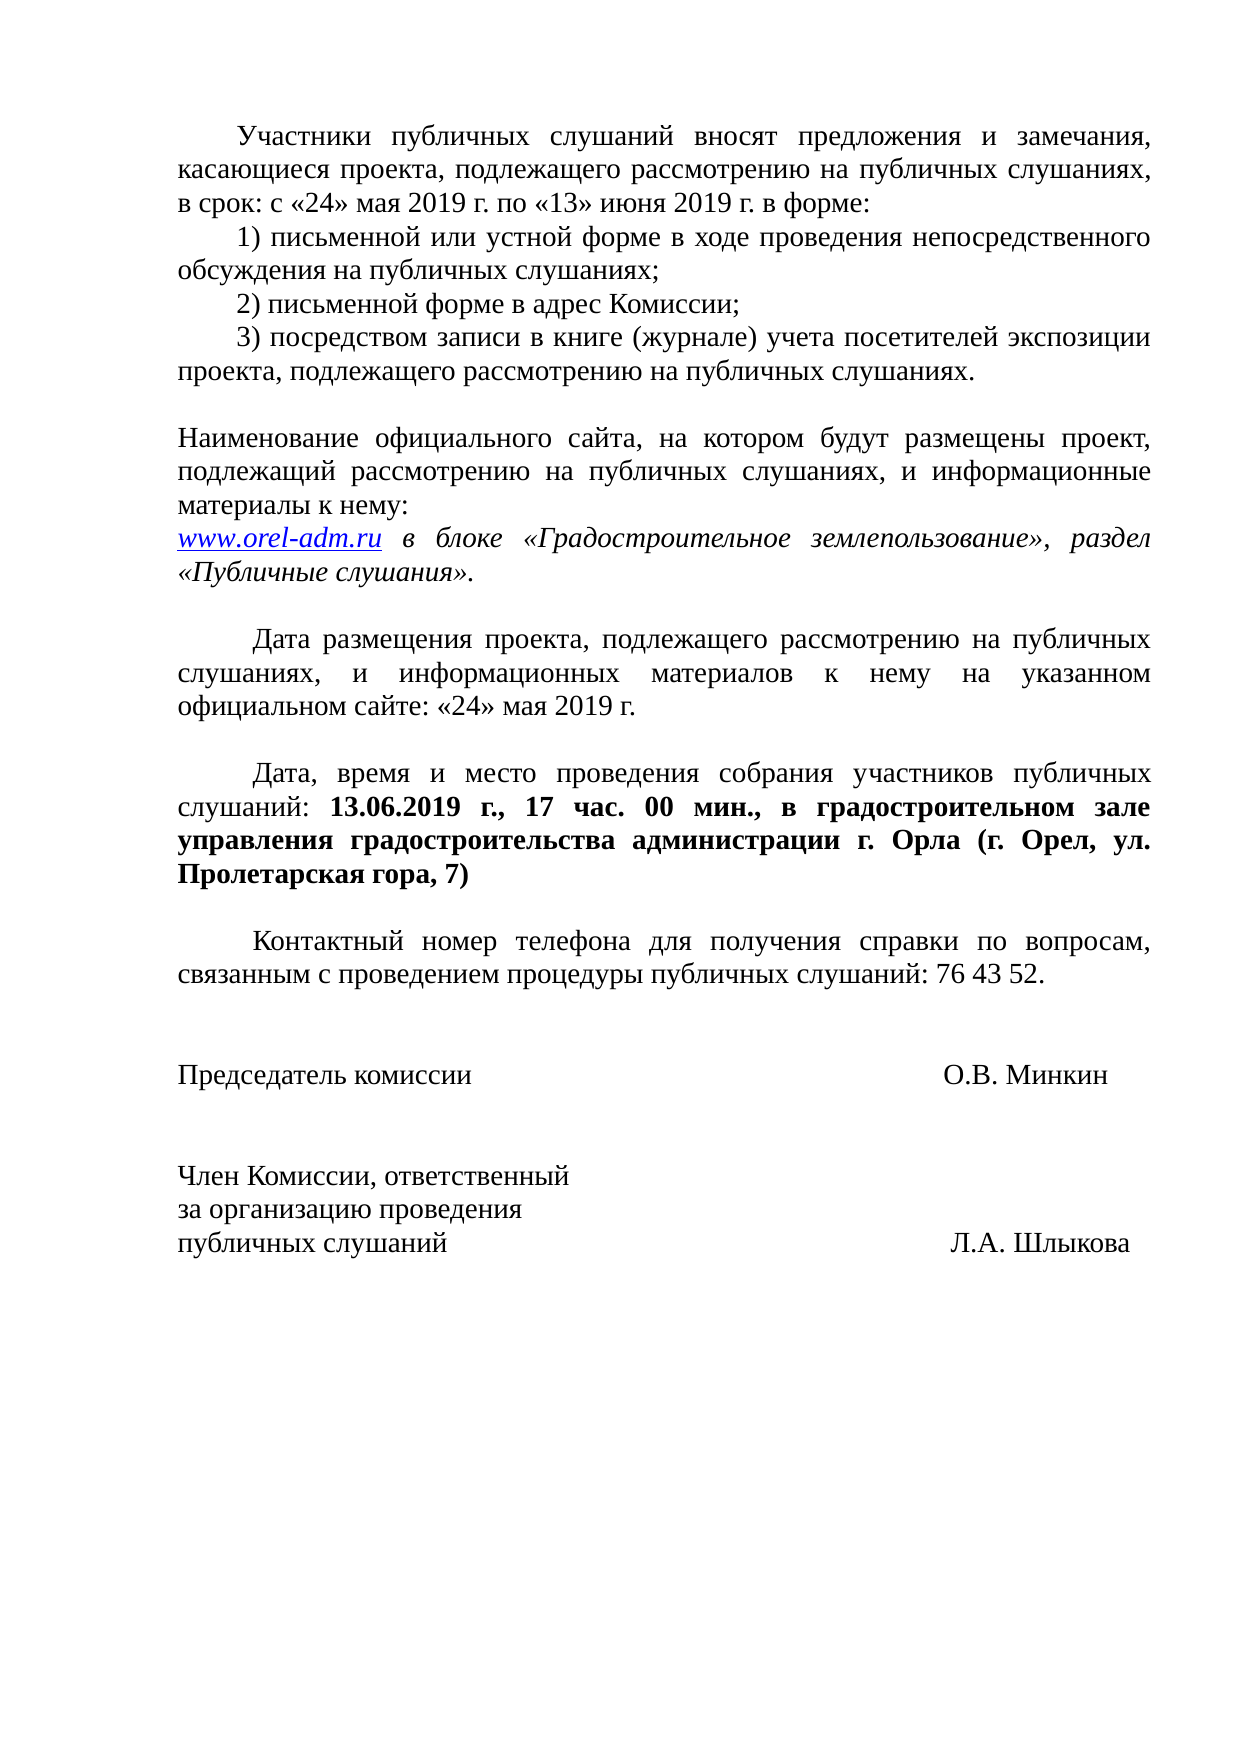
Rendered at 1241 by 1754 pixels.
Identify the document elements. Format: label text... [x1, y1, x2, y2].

text публичных слушаний Л.А. Шлыкова [177, 1225, 1152, 1258]
text за организацию проведения [177, 1191, 1152, 1225]
text www.orel-adm.ru в блоке «Градостроительное землепользование», раздел «Публичные слушания». [177, 521, 1152, 588]
text Дата размещения проекта, подлежащего рассмотрению на публичных слушаниях, и информационных материалов к нему на указанном официальном сайте: «24» мая 2019 г. [177, 621, 1152, 722]
text Наименование официального сайта, на котором будут размещены проект, подлежащий рассмотрению на публичных слушаниях, и информационные материалы к нему: [177, 420, 1152, 521]
text 3) посредством записи в книге (журнале) учета посетителей экспозиции проекта, подлежащего рассмотрению на публичных слушаниях. [177, 319, 1152, 386]
text 2) письменной форме в адрес Комиссии; [177, 286, 1152, 319]
text Контактный номер телефона для получения справки по вопросам, связанным с проведением процедуры публичных слушаний: 76 43 52. [177, 923, 1152, 990]
text 1) письменной или устной форме в ходе проведения непосредственного обсуждения на публичных слушаниях; [177, 219, 1152, 286]
text Дата, время и место проведения собрания участников публичных слушаний: 13.06.2019 г., 17 час. 00 мин., в градостроительном зале управления градостроительства администрации г. Орла (г. Орел, ул. Пролетарская гора, 7) [177, 755, 1152, 889]
text Председатель комиссии О.В. Минкин [177, 1057, 1152, 1091]
text Член Комиссии, ответственный [177, 1158, 1152, 1191]
text Участники публичных слушаний вносят предложения и замечания, касающиеся проекта, подлежащего рассмотрению на публичных слушаниях, в срок: с «24» мая 2019 г. по «13» июня 2019 г. в форме: [177, 118, 1152, 219]
